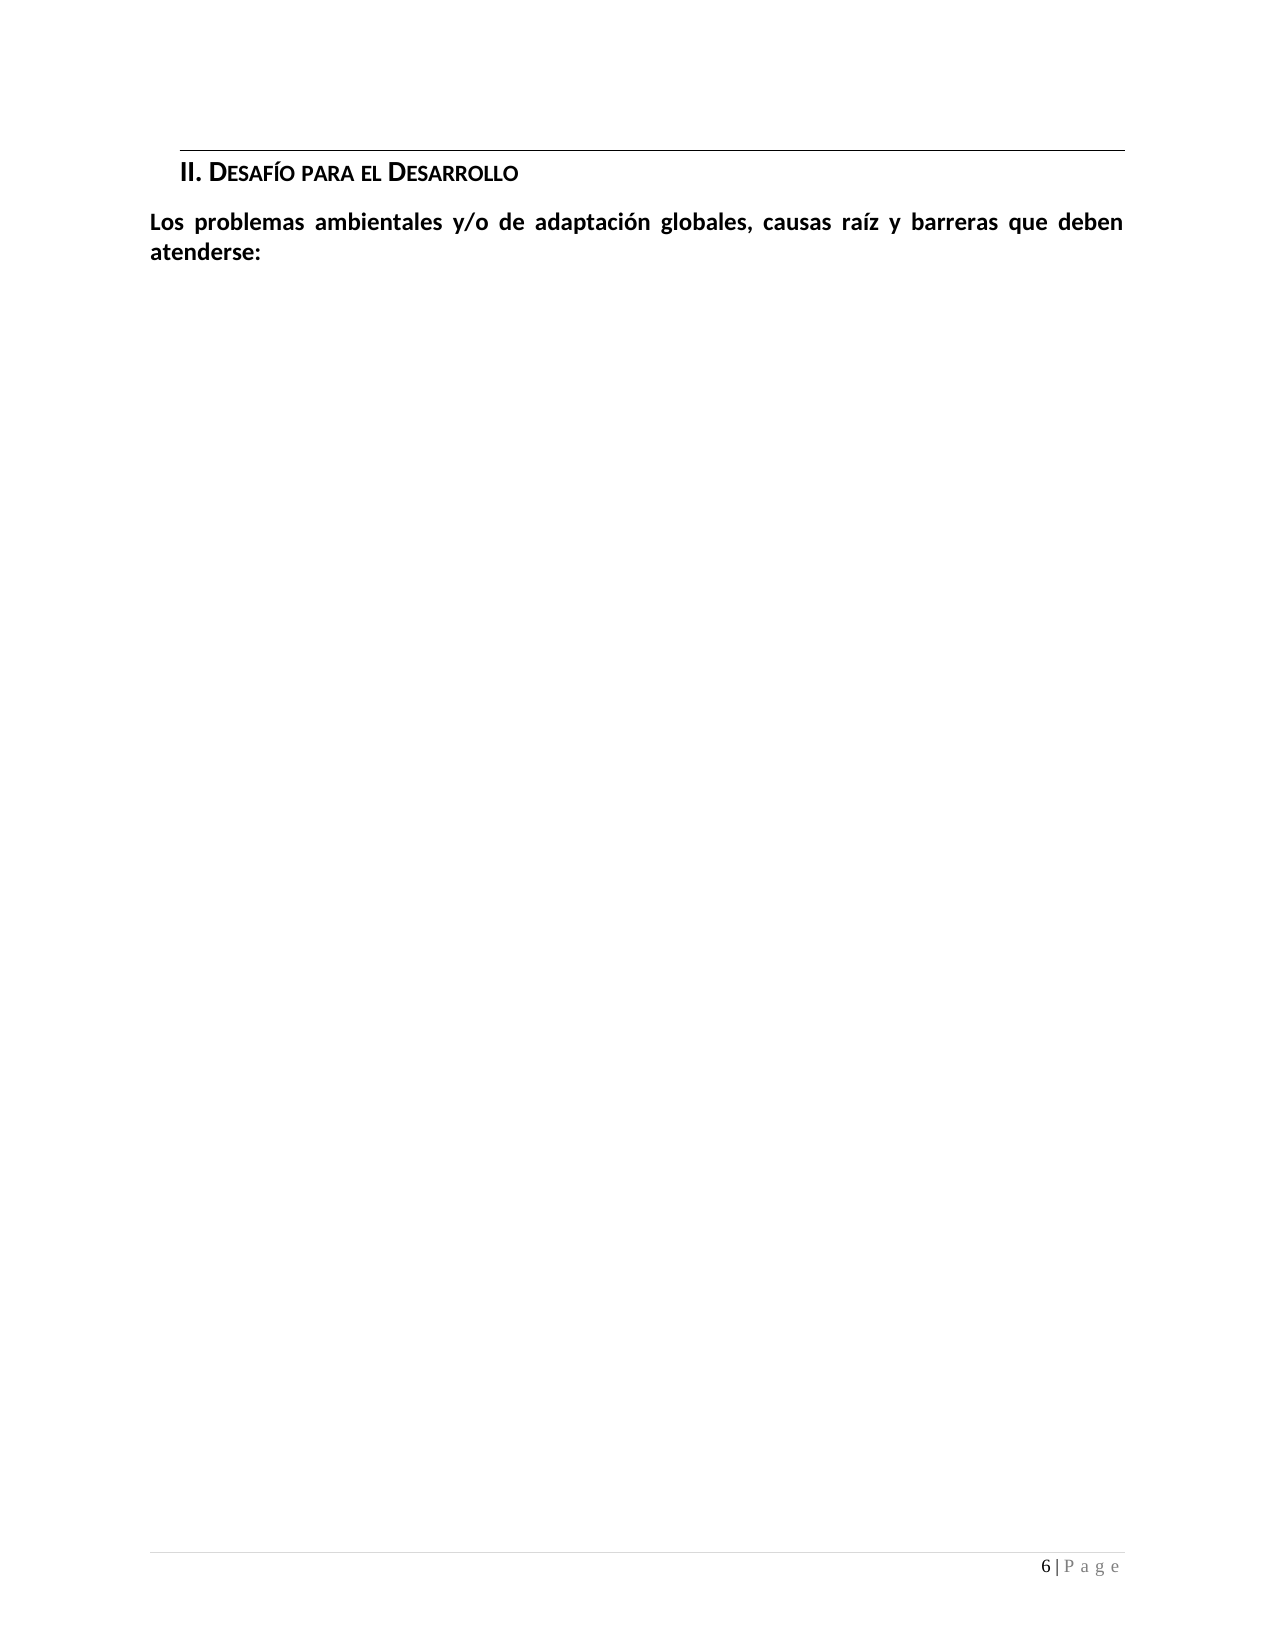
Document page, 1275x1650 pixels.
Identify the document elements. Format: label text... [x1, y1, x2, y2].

text Los problemas ambientales y/o de adaptación globales, causas raíz y barreras que deben atenderse: [150, 206, 1125, 267]
text II. Desafío para el Desarrollo [179, 151, 1125, 189]
